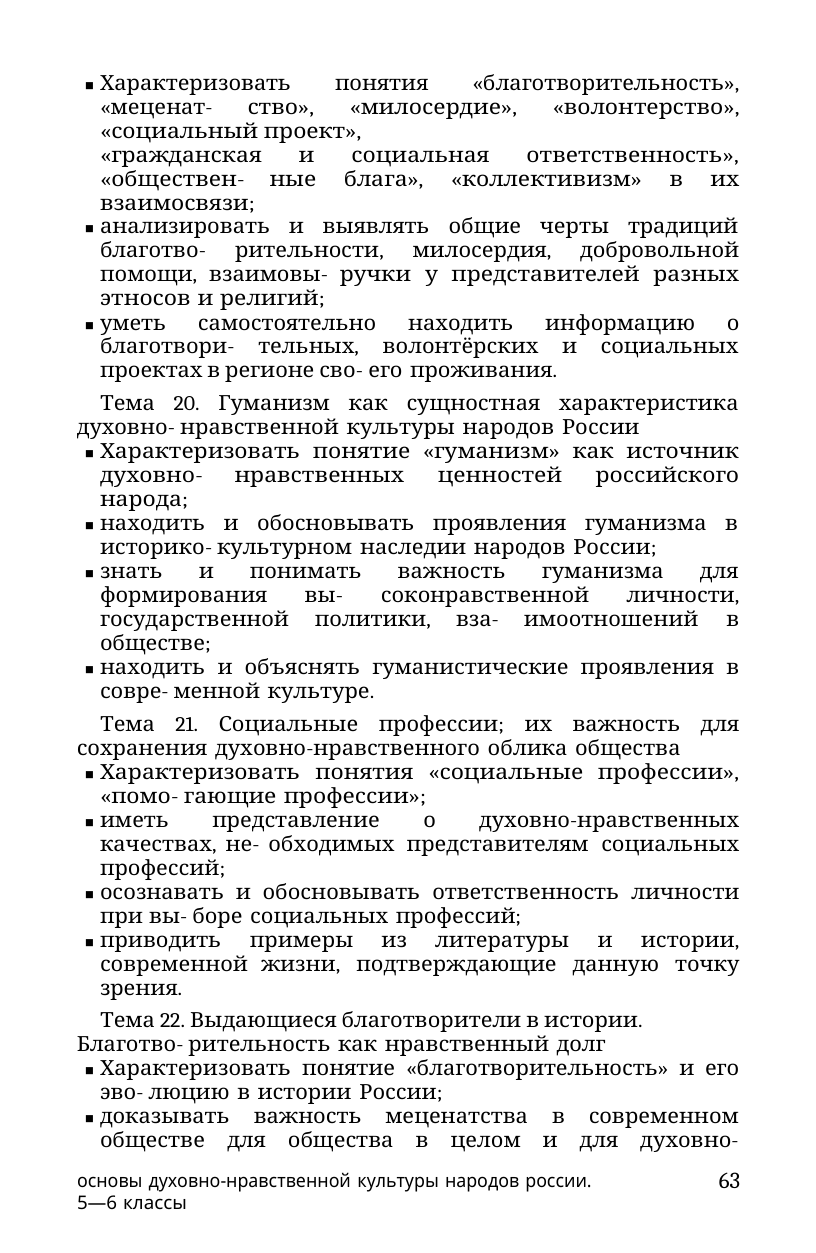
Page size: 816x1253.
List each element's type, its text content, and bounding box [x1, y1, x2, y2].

list иметь представление о духовно-нравственных качествах, не- обходимых представителям социальных профессий; [85, 808, 739, 880]
list Характеризовать понятие «гуманизм» как источник духовно- нравственных ценностей российского народа; [85, 440, 739, 512]
text Тема 22. Выдающиеся благотворители в истории. Благотво- рительность как нравственный долг [77, 1009, 751, 1057]
list Характеризовать понятия «благотворительность», «меценат- ство», «милосердие», «волонтерство», «социальный проект», [85, 71, 739, 143]
text «гражданская и социальная ответственность», «обществен- ные блага», «коллективизм» в их взаимосвязи; [100, 143, 739, 215]
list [85, 1105, 739, 1153]
list анализировать и выявлять общие черты традиций благотво- рительности, милосердия, добровольной помощи, взаимовы- ручки у представителей разных этносов и религий; [85, 215, 739, 311]
list уметь самостоятельно находить информацию о благотвори- тельных, волонтёрских и социальных проектах в регионе сво- его проживания. [85, 311, 739, 383]
text Тема 20. Гуманизм как сущностная характеристика духовно- нравственной культуры народов России [77, 392, 739, 440]
text Тема 21. Социальные профессии; их важность для сохранения духовно-нравственного облика общества [77, 712, 739, 760]
list находить и объяснять гуманистические проявления в совре- менной культуре. [85, 656, 739, 703]
list находить и обосновывать проявления гуманизма в историко- культурном наследии народов России; [85, 512, 739, 560]
list осознавать и обосновывать ответственность личности при вы- боре социальных профессий; [85, 880, 739, 928]
list приводить примеры из литературы и истории, современной жизни, подтверждающие данную точку зрения. [85, 928, 739, 1000]
list знать и понимать важность гуманизма для формирования вы- соконравственной личности, государственной политики, вза- имоотношений в обществе; [85, 560, 739, 656]
list Характеризовать понятия «социальные профессии», «помо- гающие профессии»; [85, 760, 739, 808]
list Характеризовать понятие «благотворительность» и его эво- люцию в истории России; [85, 1057, 739, 1105]
